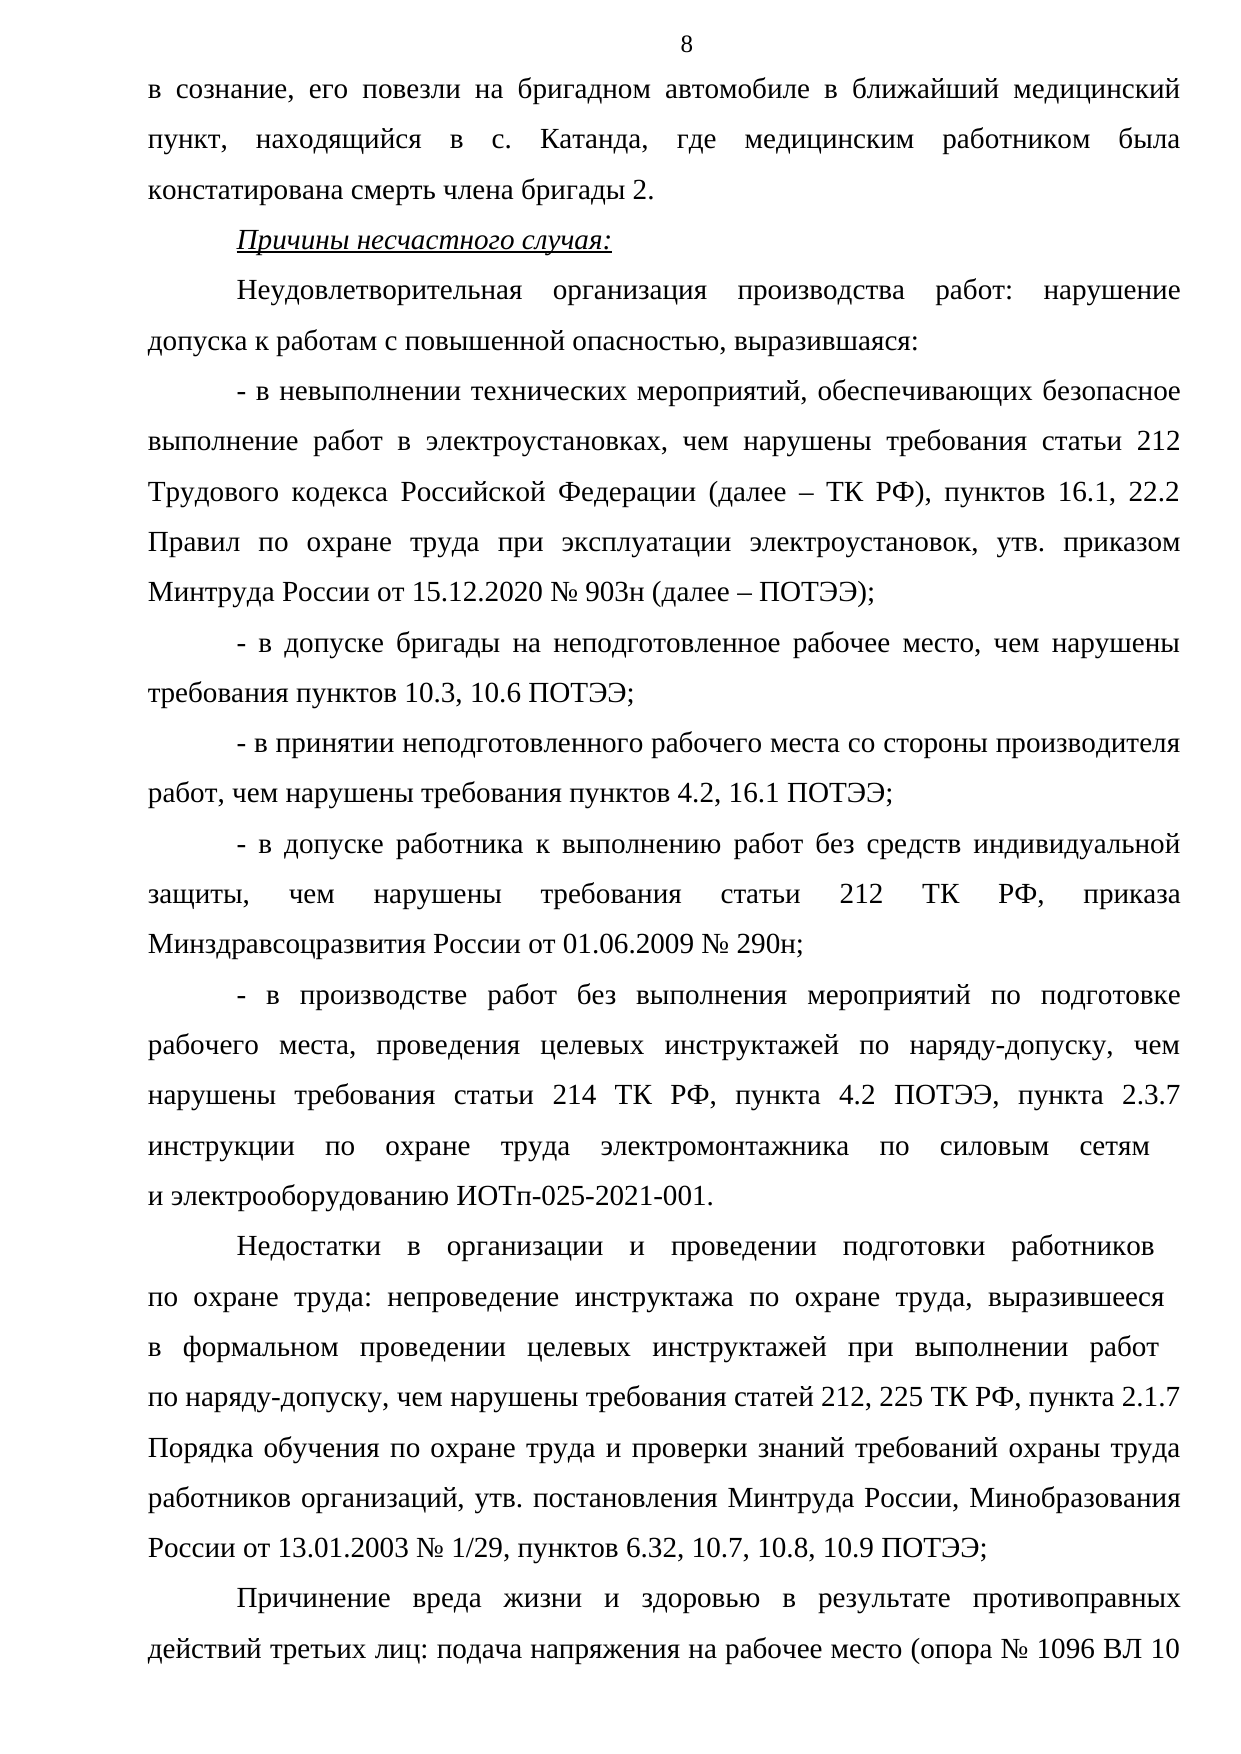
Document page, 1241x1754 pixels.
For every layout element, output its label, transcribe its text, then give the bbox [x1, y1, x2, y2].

text Неудовлетворительная организация производства работ: нарушение допуска к работам с повышенной опасностью, выразившаяся: [148, 272, 1181, 356]
text - в невыполнении технических мероприятий, обеспечивающих безопасное выполнение работ в электроустановках, чем нарушены требования статьи 212 Трудового кодекса Российской Федерации (далее – ТК РФ), пунктов 16.1, 22.2 Правил по охране труда при эксплуатации электроустановок, утв. приказом Минтруда России от 15.12.2020 № 903н (далее – ПОТЭЭ); [148, 373, 1181, 608]
text - в допуске работника к выполнению работ без средств индивидуальной защиты, чем нарушены требования статьи 212 ТК РФ, приказа Минздравсоцразвития России от 01.06.2009 № 290н; [148, 826, 1181, 960]
text - в производстве работ без выполнения мероприятий по подготовке рабочего места, проведения целевых инструктажей по наряду-допуску, чем нарушены требования статьи 214 ТК РФ, пункта 4.2 ПОТЭЭ, пункта 2.3.7 инструкции по охране труда электромонтажника по силовым сетям и электрооборудованию ИОТп-025-2021-001. [148, 977, 1181, 1212]
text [148, 1581, 1181, 1664]
text - в допуске бригады на неподготовленное рабочее место, чем нарушены требования пунктов 10.3, 10.6 ПОТЭЭ; [148, 625, 1181, 708]
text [148, 71, 1181, 205]
text Недостатки в организации и проведении подготовки работников по охране труда: непроведение инструктажа по охране труда, выразившееся в формальном проведении целевых инструктажей при выполнении работ по наряду-допуску, чем нарушены требования статей 212, 225 ТК РФ, пункта 2.1.7 Порядка обучения по охране труда и проверки знаний требований охраны труда работников организаций, утв. постановления Минтруда России, Минобразования России от 13.01.2003 № 1/29, пунктов 6.32, 10.7, 10.8, 10.9 ПОТЭЭ; [148, 1228, 1181, 1564]
text - в принятии неподготовленного рабочего места со стороны производителя работ, чем нарушены требования пунктов 4.2, 16.1 ПОТЭЭ; [148, 725, 1181, 809]
text Причины несчастного случая: [148, 222, 1181, 256]
